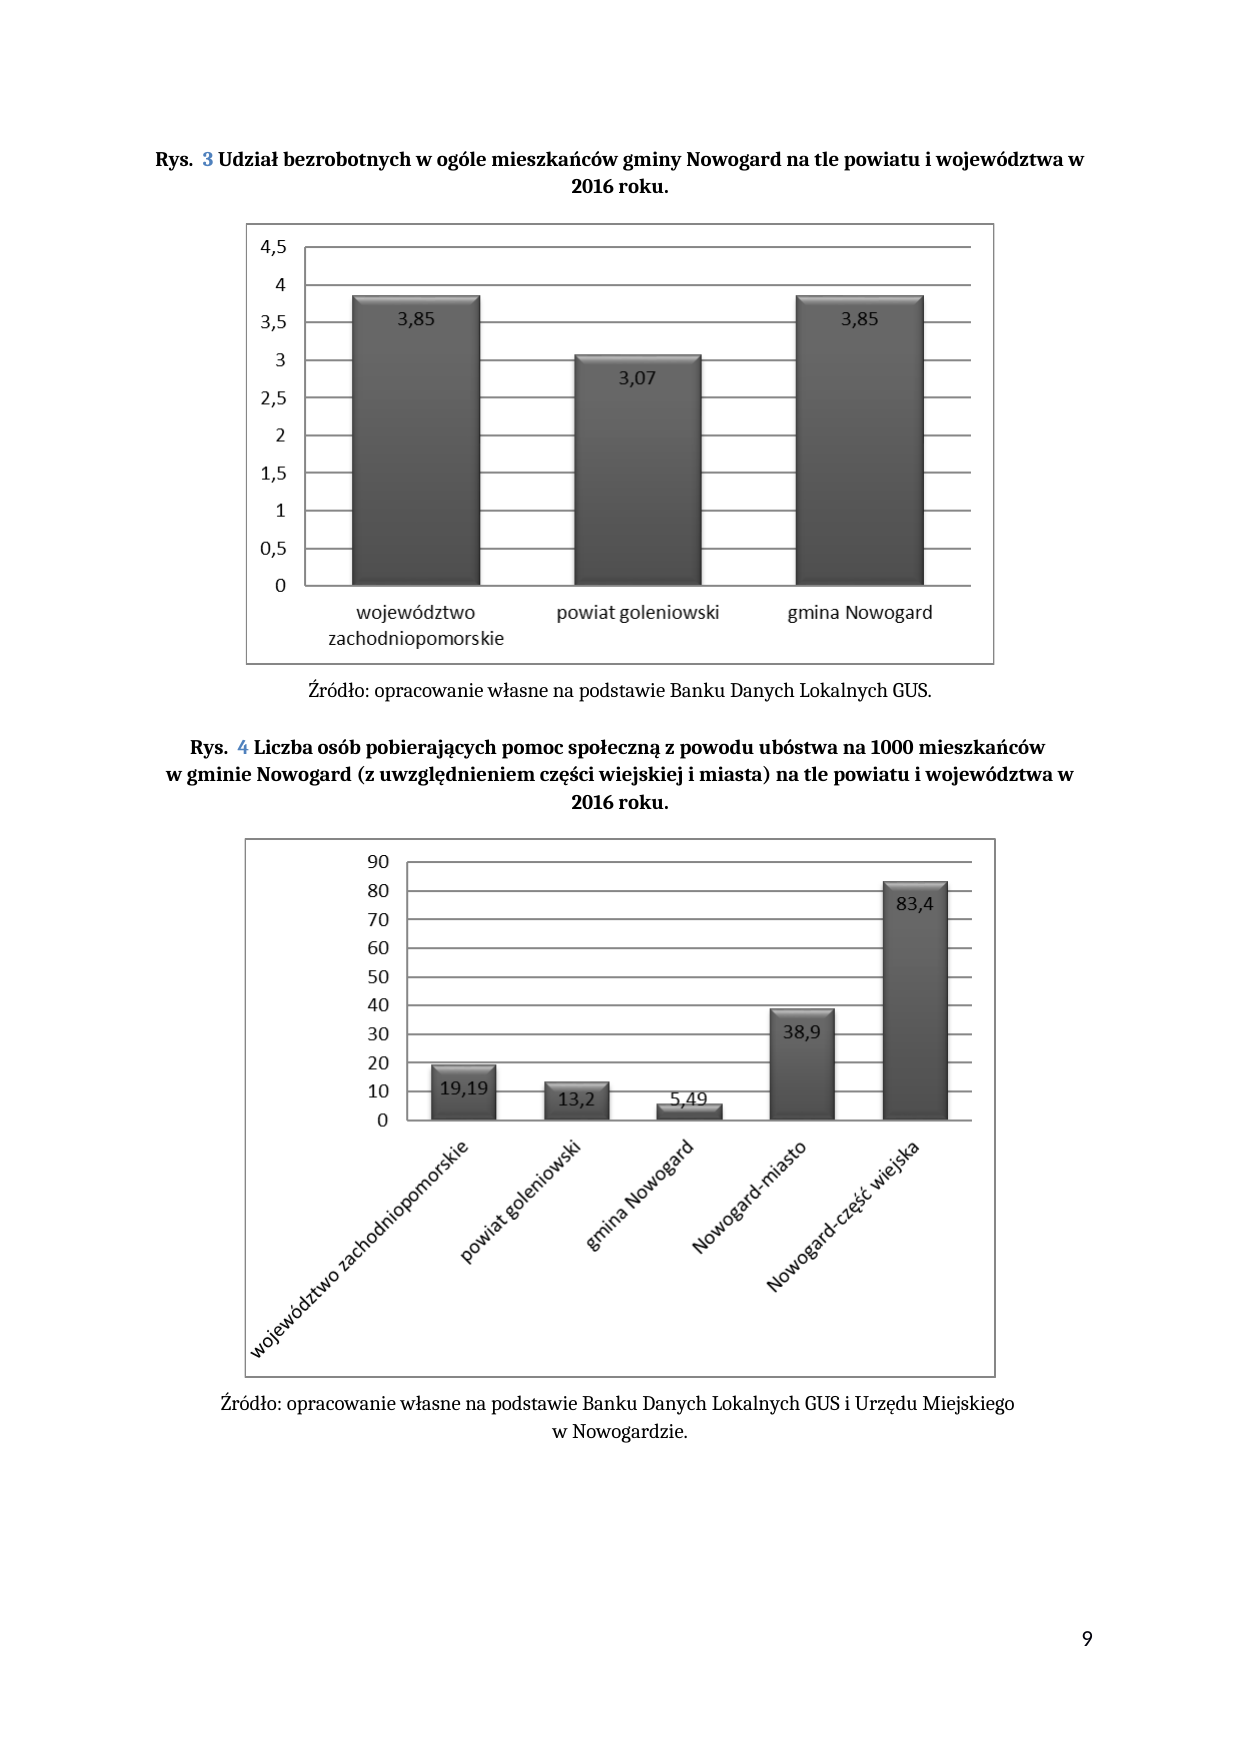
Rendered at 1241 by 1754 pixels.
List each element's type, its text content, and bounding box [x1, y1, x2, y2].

text Źródło: opracowanie własne na podstawie Banku Danych Lokalnych GUS i Urzędu Miejskiego w Nowogardzie. [148, 1392, 1093, 1443]
text Rys. 4 Liczba osób pobierających pomoc społeczną z powodu ubóstwa na 1000 mieszkańców w gminie Nowogard (z uwzględnieniem części wiejskiej i miasta) na tle powiatu i województwa w 2016 roku. [148, 735, 1093, 814]
picture [244, 838, 996, 1378]
picture [245, 223, 995, 665]
text Rys. 3 Udział bezrobotnych w ogóle mieszkańców gminy Nowogard na tle powiatu i województwa w 2016 roku. [148, 148, 1093, 199]
text Źródło: opracowanie własne na podstawie Banku Danych Lokalnych GUS. [148, 679, 1093, 703]
